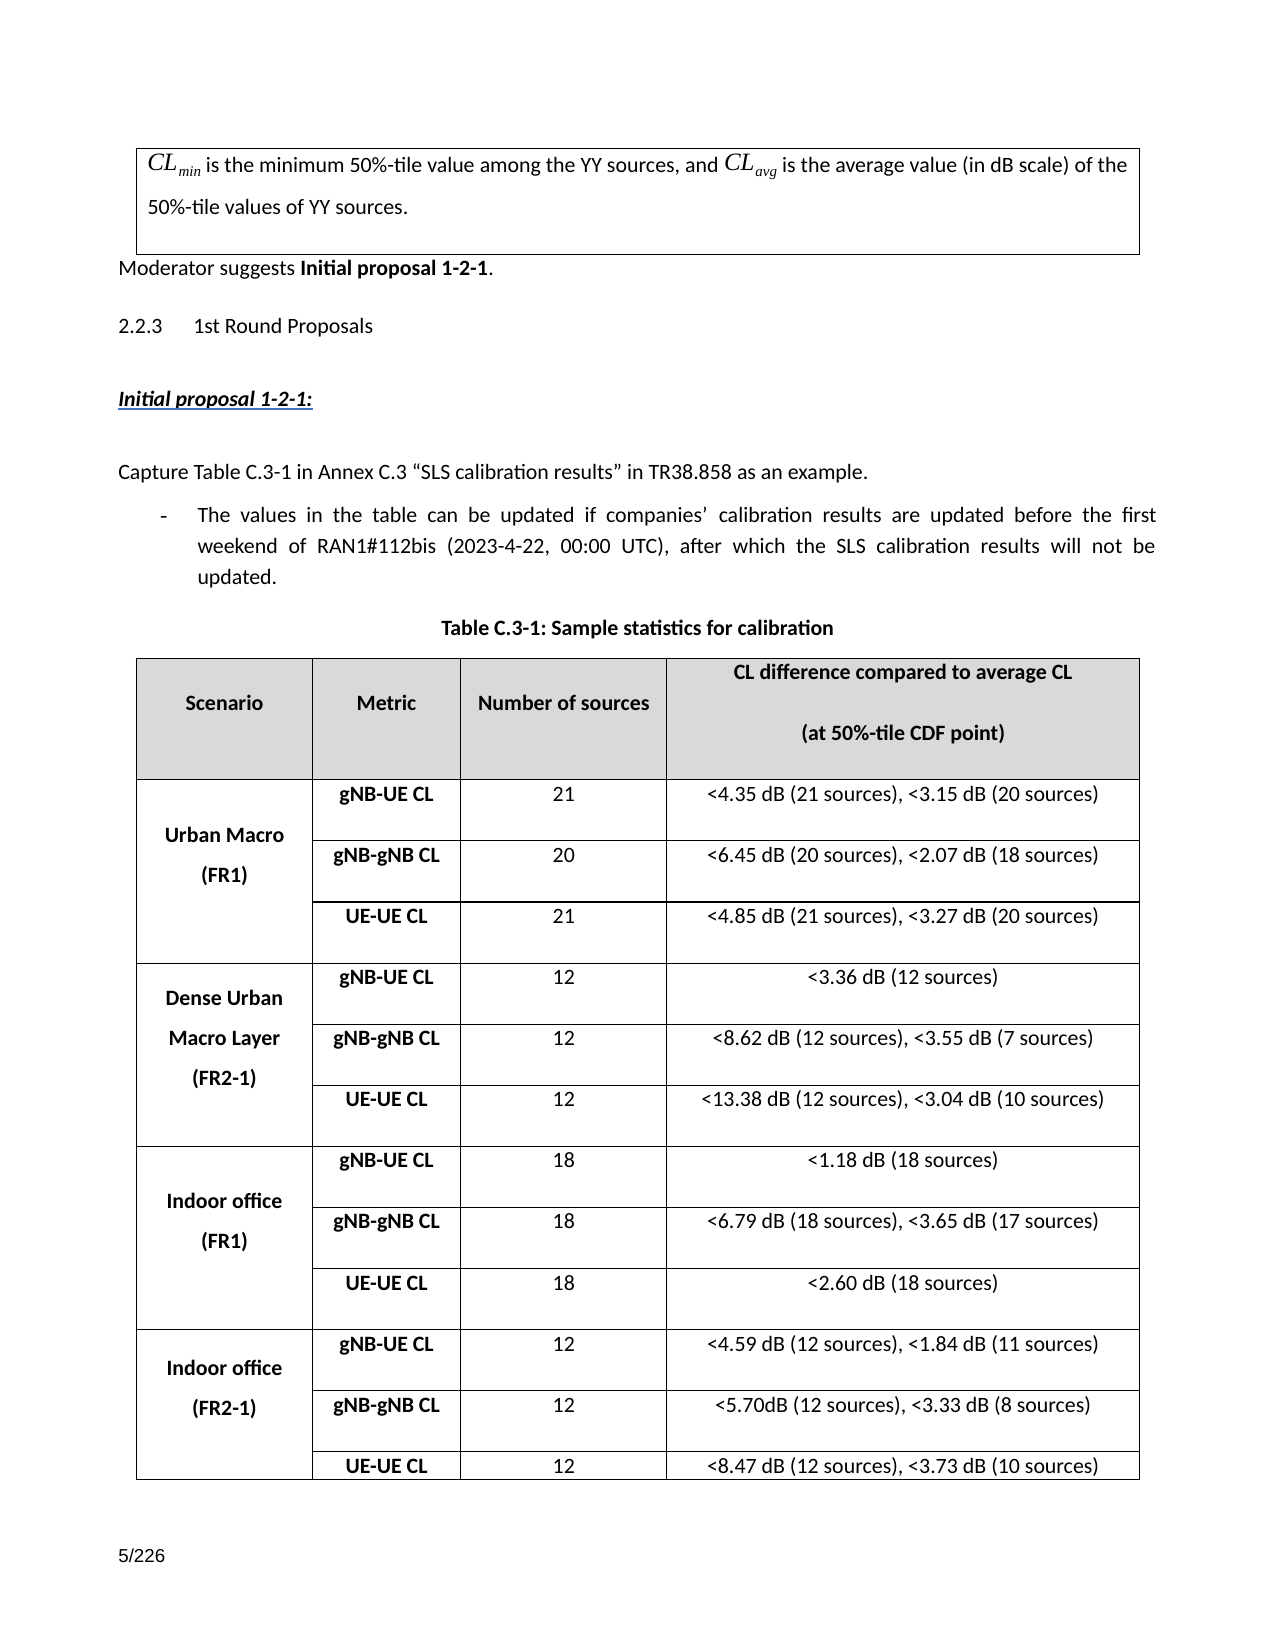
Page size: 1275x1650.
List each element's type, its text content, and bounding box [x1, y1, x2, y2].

table_cell 12 [461, 1391, 666, 1451]
table_cell gNB-UE CL [313, 780, 460, 840]
table_cell <3.36 dB (12 sources) [667, 964, 1139, 1023]
table_cell 12 [461, 964, 666, 1023]
table_cell <4.85 dB (21 sources), <3.27 dB (20 sources) [667, 903, 1139, 962]
table_cell <1.18 dB (18 sources) [667, 1147, 1139, 1207]
table_header Metric [313, 659, 460, 779]
table_cell gNB-gNB CL [313, 1208, 460, 1268]
table_cell gNB-UE CL [313, 964, 460, 1023]
table_cell <13.38 dB (12 sources), <3.04 dB (10 sources) [667, 1086, 1139, 1146]
table_cell 12 [461, 1452, 666, 1478]
list The values in the table can be updated if companies’ calibration results are updated before the first weekend of RAN1#112bis (2023-4-22, 00:00 UTC), after which the SLS calibration results will not be updated. [160, 502, 1157, 589]
table_cell 18 [461, 1147, 666, 1207]
table_header Scenario [137, 659, 312, 779]
table_cell Urban Macro (FR1) [137, 780, 312, 962]
table_cell 21 [461, 780, 666, 840]
table_cell UE-UE CL [313, 1269, 460, 1329]
table_cell <4.59 dB (12 sources), <1.84 dB (11 sources) [667, 1330, 1139, 1390]
table_cell gNB-UE CL [313, 1147, 460, 1207]
table_cell <2.60 dB (18 sources) [667, 1269, 1139, 1329]
table_cell 12 [461, 1086, 666, 1146]
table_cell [137, 149, 1139, 253]
table_cell UE-UE CL [313, 903, 460, 962]
table_cell gNB-UE CL [313, 1330, 460, 1390]
table_cell Dense Urban Macro Layer (FR2-1) [137, 964, 312, 1146]
text Table C.3-1: Sample statistics for calibration [118, 614, 1157, 641]
table_cell 12 [461, 1330, 666, 1390]
table_cell 20 [461, 841, 666, 901]
table_cell UE-UE CL [313, 1452, 460, 1478]
table_cell 21 [461, 903, 666, 962]
table_cell <5.70dB (12 sources), <3.33 dB (8 sources) [667, 1391, 1139, 1451]
table_cell <4.35 dB (21 sources), <3.15 dB (20 sources) [667, 780, 1139, 840]
text Moderator suggests Initial proposal 1-2-1. [118, 254, 1157, 281]
table_header CL difference compared to average CL (at 50%-tile CDF point) [667, 659, 1139, 779]
table_cell gNB-gNB CL [313, 1391, 460, 1451]
table_cell gNB-gNB CL [313, 841, 460, 901]
table_cell Indoor office (FR1) [137, 1147, 312, 1329]
table_cell Indoor office (FR2-1) [137, 1330, 312, 1478]
table_cell 12 [461, 1025, 666, 1084]
table_cell 18 [461, 1269, 666, 1329]
table_header Number of sources [461, 659, 666, 779]
table_cell <8.47 dB (12 sources), <3.73 dB (10 sources) [667, 1452, 1139, 1478]
table_cell <6.45 dB (20 sources), <2.07 dB (18 sources) [667, 841, 1139, 901]
text Initial proposal 1-2-1: [118, 385, 1157, 412]
table_cell <8.62 dB (12 sources), <3.55 dB (7 sources) [667, 1025, 1139, 1084]
list 1st Round Proposals [118, 312, 1157, 339]
table_cell <6.79 dB (18 sources), <3.65 dB (17 sources) [667, 1208, 1139, 1268]
text Capture Table C.3-1 in Annex C.3 “SLS calibration results” in TR38.858 as an example. [118, 458, 1157, 485]
table_cell gNB-gNB CL [313, 1025, 460, 1084]
table_cell UE-UE CL [313, 1086, 460, 1146]
table_cell 18 [461, 1208, 666, 1268]
